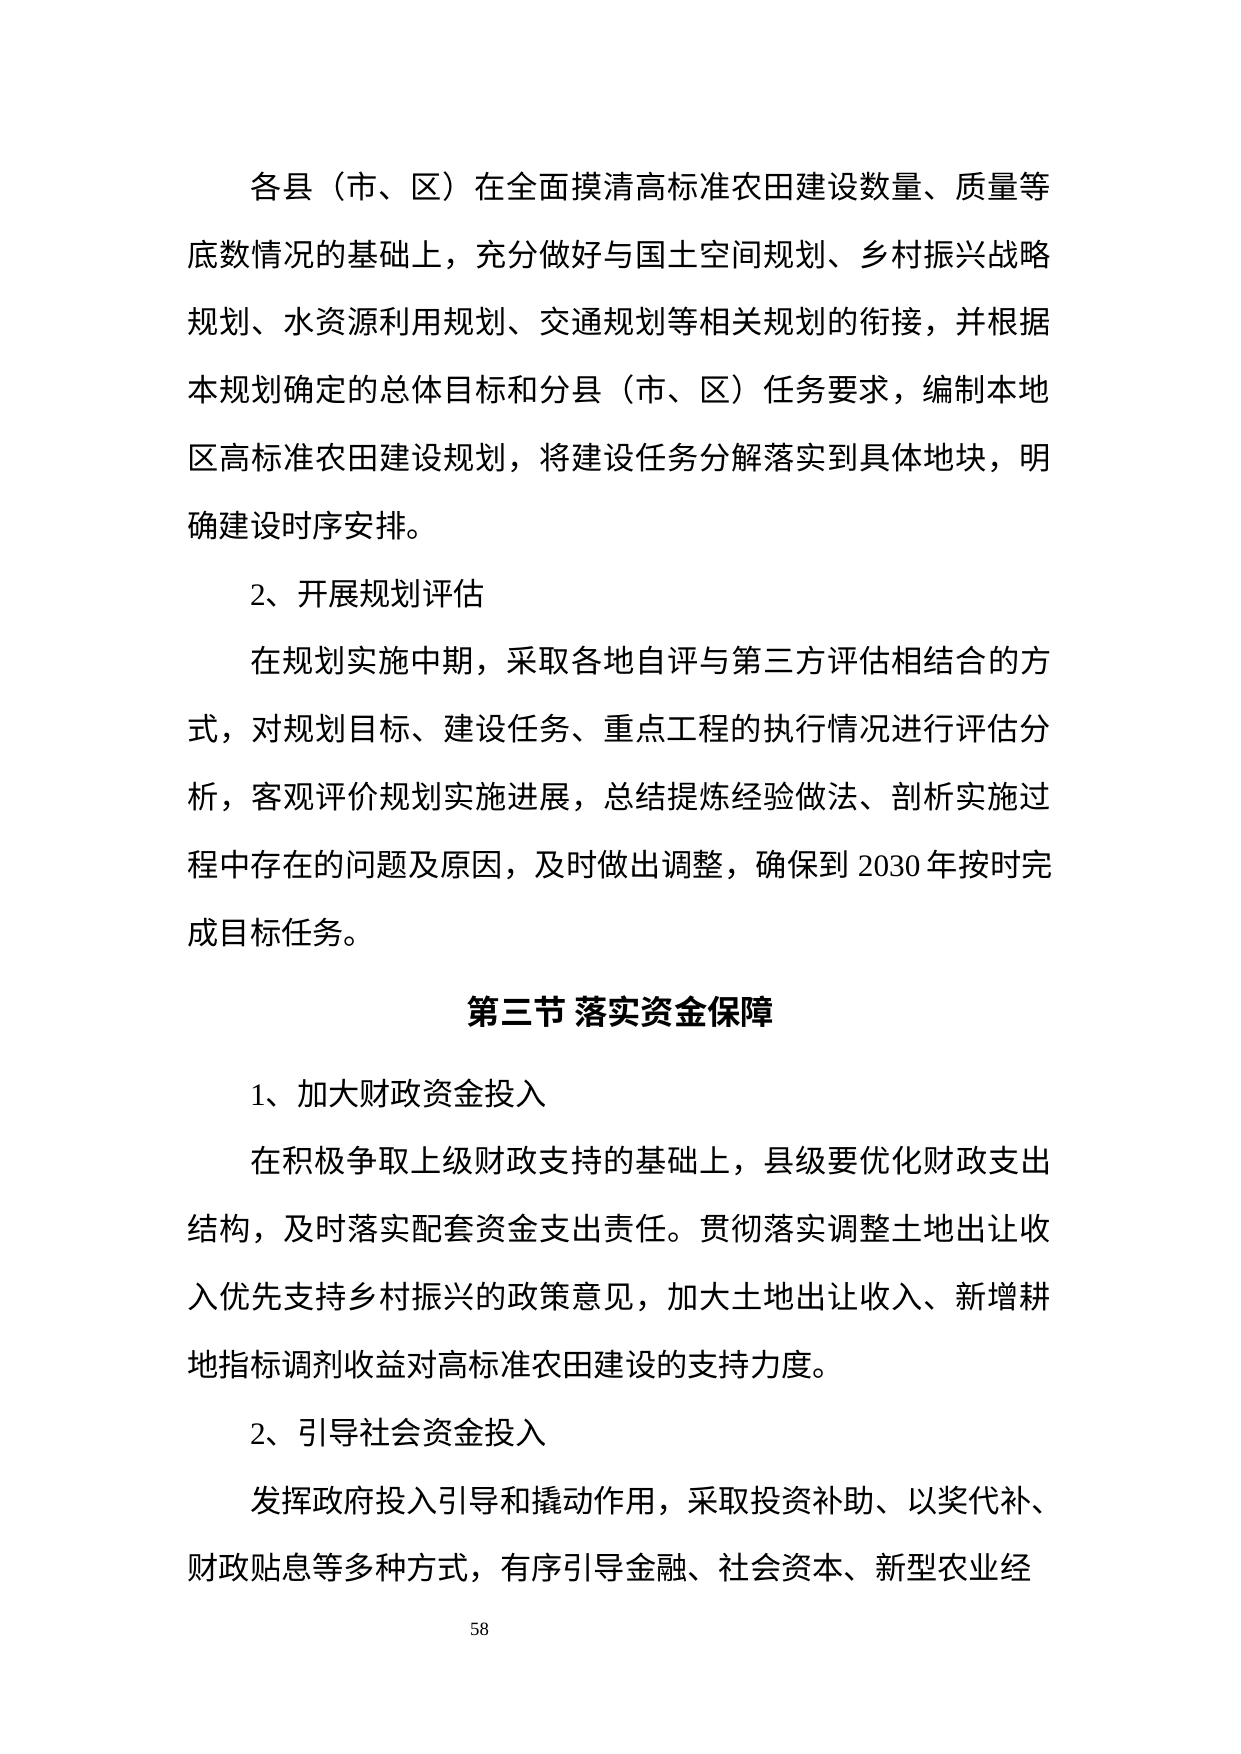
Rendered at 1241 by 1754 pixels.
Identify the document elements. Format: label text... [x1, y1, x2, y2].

subtitle 第三节 落实资金保障 [187, 986, 1053, 1034]
text 在积极争取上级财政支持的基础上，县级要优化财政支出结构，及时落实配套资金支出责任。贯彻落实调整土地出让收入优先支持乡村振兴的政策意见，加大土地出让收入、新增耕地指标调剂收益对高标准农田建设的支持力度。 [187, 1137, 1053, 1385]
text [187, 1476, 1053, 1589]
text 各县（市、区）在全面摸清高标准农田建设数量、质量等底数情况的基础上，充分做好与国土空间规划、乡村振兴战略规划、水资源利用规划、交通规划等相关规划的衔接，并根据本规划确定的总体目标和分县（市、区）任务要求，编制本地区高标准农田建设规划，将建设任务分解落实到具体地块，明确建设时序安排。 [187, 162, 1053, 546]
text 2、引导社会资金投入 [187, 1408, 1053, 1453]
text 1、加大财政资金投入 [187, 1069, 1053, 1114]
text 2、开展规划评估 [187, 569, 1053, 614]
text 在规划实施中期，采取各地自评与第三方评估相结合的方式，对规划目标、建设任务、重点工程的执行情况进行评估分析，客观评价规划实施进展，总结提炼经验做法、剖析实施过程中存在的问题及原因，及时做出调整，确保到2030年按时完成目标任务。 [187, 637, 1053, 953]
